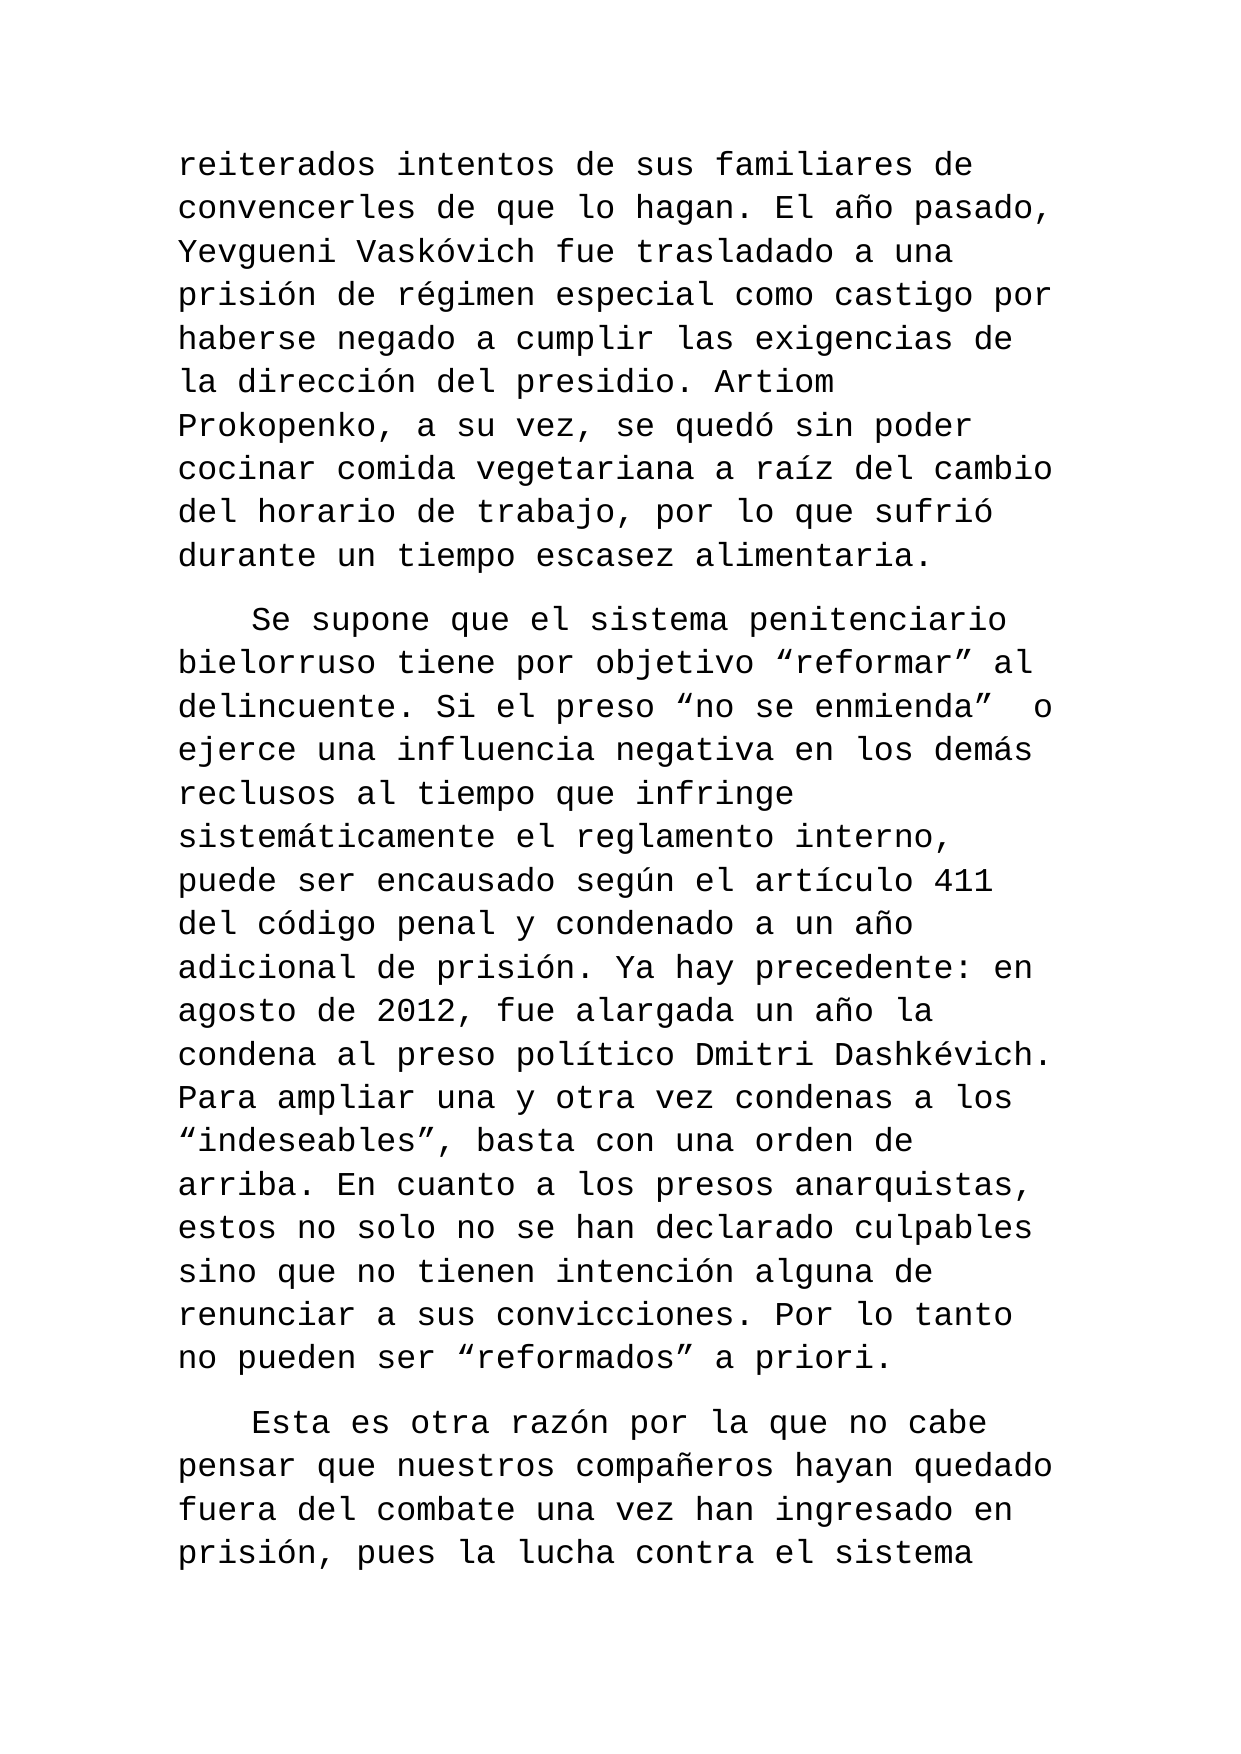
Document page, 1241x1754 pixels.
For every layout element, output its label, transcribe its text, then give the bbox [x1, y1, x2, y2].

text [177, 148, 1063, 576]
text Se supone que el sistema penitenciario bielorruso tiene por objetivo “reformar” al delincuente. Si el preso “no se enmienda” o ejerce una influencia negativa en los demás reclusos al tiempo que infringe sistemáticamente el reglamento interno, puede ser encausado según el artículo 411 del código penal y condenado a un año adicional de prisión. Ya hay precedente: en agosto de 2012, fue alargada un año la condena al preso político Dmitri Dashkévich. Para ampliar una y otra vez condenas a los “indeseables”, basta con una orden de arriba. En cuanto a los presos anarquistas, estos no solo no se han declarado culpables sino que no tienen intención alguna de renunciar a sus convicciones. Por lo tanto no pueden ser “reformados” a priori. [177, 603, 1063, 1379]
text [177, 1406, 1063, 1574]
